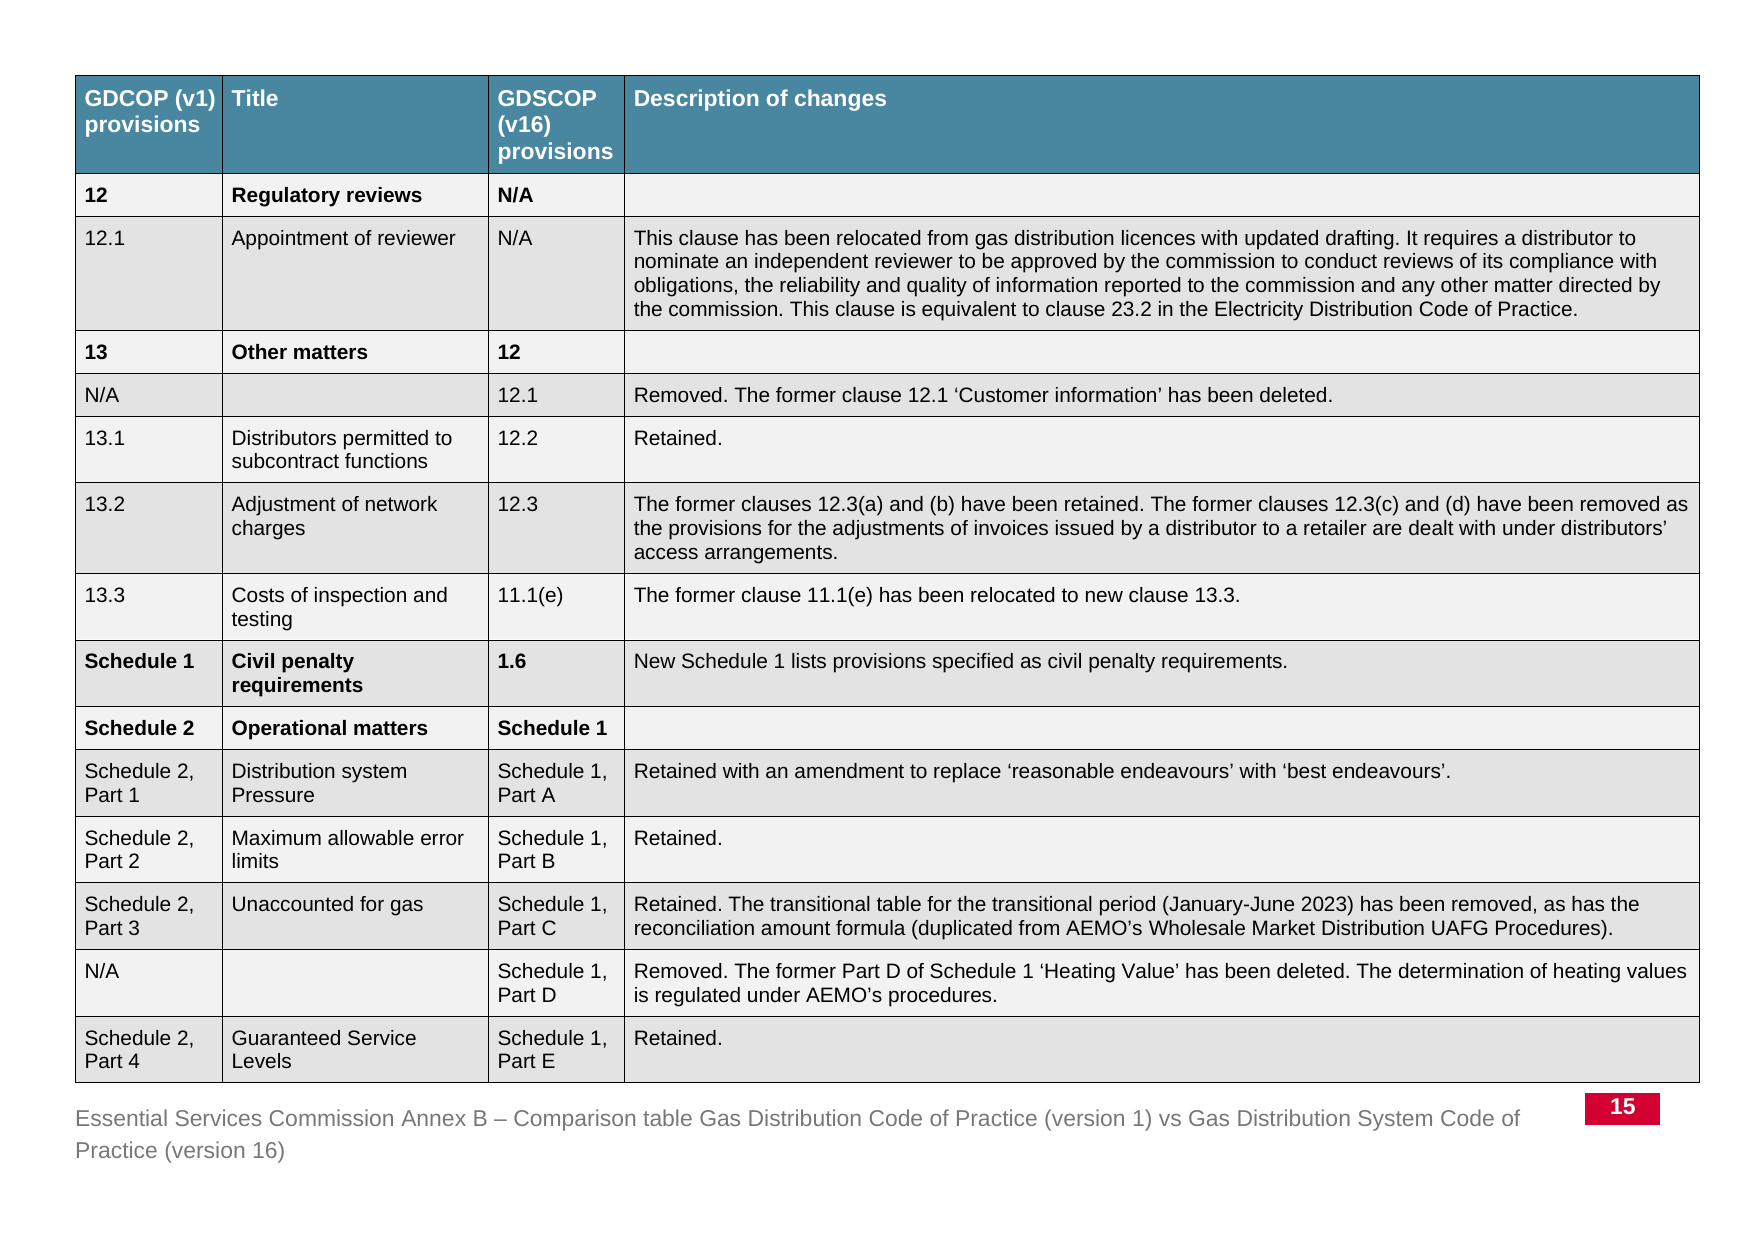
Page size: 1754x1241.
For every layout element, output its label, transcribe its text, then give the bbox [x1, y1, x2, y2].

table_header GDSCOP (v16) provisions [489, 76, 624, 173]
table_cell [625, 174, 1699, 216]
table_cell 12.1 [76, 217, 222, 330]
table_cell 13 [76, 331, 222, 373]
table_cell N/A [489, 217, 624, 330]
table_cell N/A [76, 950, 222, 1016]
table_cell Other matters [223, 331, 488, 373]
table_cell Retained. [625, 417, 1699, 482]
table_cell Retained. [625, 1017, 1699, 1082]
table_cell Schedule 1 [76, 641, 222, 706]
table_cell Removed. The former Part D of Schedule 1 ‘Heating Value’ has been deleted. The determination of heating values is regulated under AEMO’s procedures. [625, 950, 1699, 1016]
table_cell New Schedule 1 lists provisions specified as civil penalty requirements. [625, 641, 1699, 706]
table_cell Costs of inspection and testing [223, 574, 488, 639]
table_cell Guaranteed Service Levels [223, 1017, 488, 1082]
table_cell Retained. The transitional table for the transitional period (January-June 2023) has been removed, as has the reconciliation amount formula (duplicated from AEMO’s Wholesale Market Distribution UAFG Procedures). [625, 883, 1699, 949]
table_cell 12 [489, 331, 624, 373]
table_cell Schedule 2, Part 4 [76, 1017, 222, 1082]
table_cell 12.2 [489, 417, 624, 482]
table_cell Schedule 2 [76, 707, 222, 749]
table_cell N/A [489, 174, 624, 216]
table_cell 13.3 [76, 574, 222, 639]
table_cell Schedule 1, Part C [489, 883, 624, 949]
table_cell The former clause 11.1(e) has been relocated to new clause 13.3. [625, 574, 1699, 639]
table_cell N/A [76, 374, 222, 416]
table_cell Retained with an amendment to replace ‘reasonable endeavours’ with ‘best endeavours’. [625, 750, 1699, 816]
table_header GDCOP (v1) provisions [76, 76, 222, 173]
table_cell 12 [76, 174, 222, 216]
table_cell Schedule 1 [489, 707, 624, 749]
table_cell Appointment of reviewer [223, 217, 488, 330]
table_cell Distributors permitted to subcontract functions [223, 417, 488, 482]
table_cell Schedule 2, Part 3 [76, 883, 222, 949]
table_cell Schedule 1, Part B [489, 817, 624, 882]
table_cell Schedule 1, Part D [489, 950, 624, 1016]
table_cell [625, 331, 1699, 373]
table_cell 13.2 [76, 483, 222, 573]
table_cell Schedule 2, Part 1 [76, 750, 222, 816]
table_cell 1.6 [489, 641, 624, 706]
table_cell 12.1 [489, 374, 624, 416]
table_cell Operational matters [223, 707, 488, 749]
table_cell Regulatory reviews [223, 174, 488, 216]
table_cell Removed. The former clause 12.1 ‘Customer information’ has been deleted. [625, 374, 1699, 416]
table_header Description of changes [625, 76, 1699, 173]
table_header Title [223, 76, 488, 173]
table_cell [625, 707, 1699, 749]
table_cell [223, 374, 488, 416]
table_cell 12.3 [489, 483, 624, 573]
table_cell The former clauses 12.3(a) and (b) have been retained. The former clauses 12.3(c) and (d) have been removed as the provisions for the adjustments of invoices issued by a distributor to a retailer are dealt with under distributors’ access arrangements. [625, 483, 1699, 573]
table_cell Civil penalty requirements [223, 641, 488, 706]
table_cell Unaccounted for gas [223, 883, 488, 949]
table_cell Schedule 1, Part A [489, 750, 624, 816]
table_cell 13.1 [76, 417, 222, 482]
table_cell Retained. [625, 817, 1699, 882]
table_cell Maximum allowable error limits [223, 817, 488, 882]
table_cell This clause has been relocated from gas distribution licences with updated drafting. It requires a distributor to nominate an independent reviewer to be approved by the commission to conduct reviews of its compliance with obligations, the reliability and quality of information reported to the commission and any other matter directed by the commission. This clause is equivalent to clause 23.2 in the Electricity Distribution Code of Practice. [625, 217, 1699, 330]
table_cell Schedule 2, Part 2 [76, 817, 222, 882]
table_cell Distribution system Pressure [223, 750, 488, 816]
table_cell Adjustment of network charges [223, 483, 488, 573]
table_cell Schedule 1, Part E [489, 1017, 624, 1082]
table_cell [223, 950, 488, 1016]
table_cell 11.1(e) [489, 574, 624, 639]
